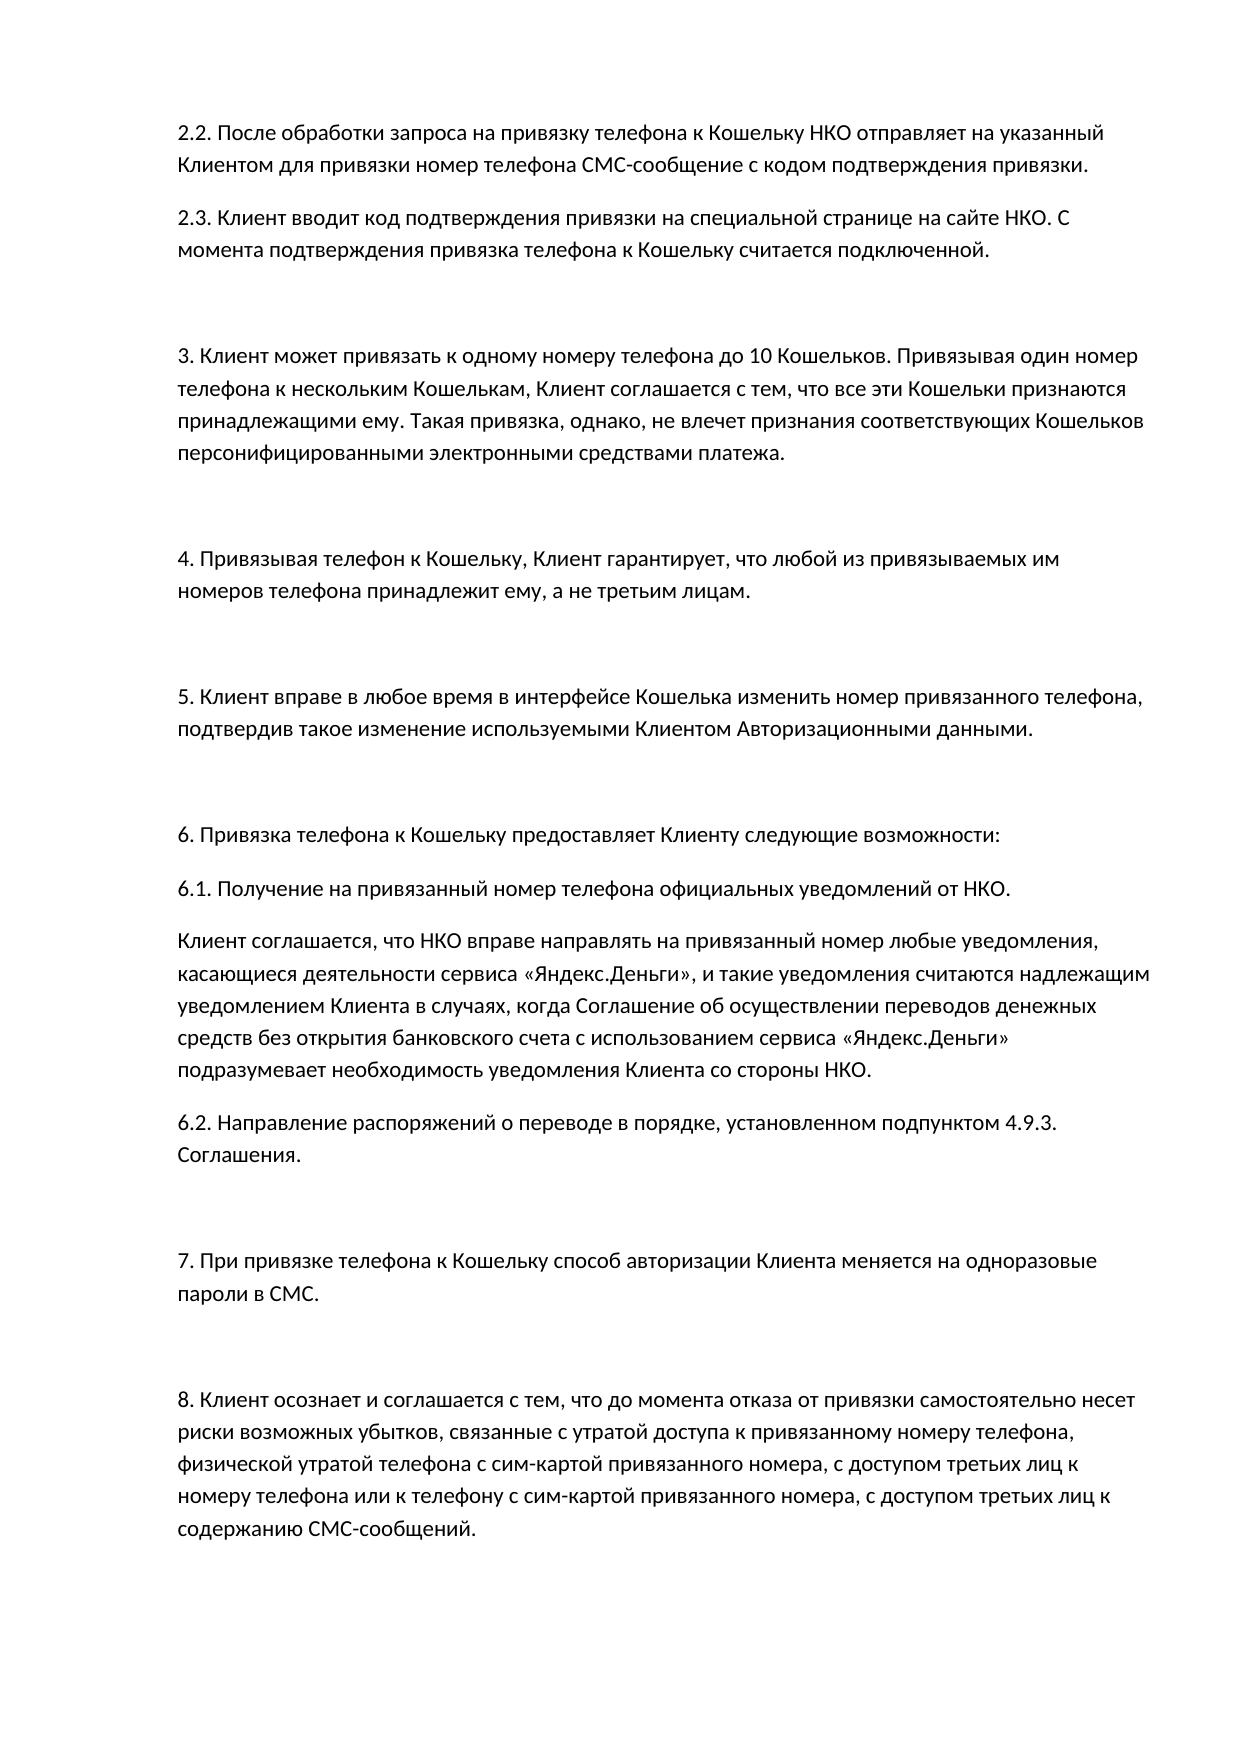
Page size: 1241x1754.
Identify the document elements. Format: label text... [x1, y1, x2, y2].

text 3. Клиент может привязать к одному номеру телефона до 10 Кошельков. Привязывая один номер телефона к нескольким Кошелькам, Клиент соглашается с тем, что все эти Кошельки признаются принадлежащими ему. Такая привязка, однако, не влечет признания соответствующих Кошельков персонифицированными электронными средствами платежа. [177, 342, 1152, 466]
text 6.2. Направление распоряжений о переводе в порядке, установленном подпунктом 4.9.3. Соглашения. [177, 1108, 1152, 1169]
text 6. Привязка телефона к Кошельку предоставляет Клиенту следующие возможности: [177, 821, 1152, 849]
text Клиент соглашается, что НКО вправе направлять на привязанный номер любые уведомления, касающиеся деятельности сервиса «Яндекс.Деньги», и такие уведомления считаются надлежащим уведомлением Клиента в случаях, когда Соглашение об осуществлении переводов денежных средств без открытия банковского счета с использованием сервиса «Яндекс.Деньги» подразумевает необходимость уведомления Клиента со стороны НКО. [177, 927, 1152, 1083]
text 8. Клиент осознает и соглашается с тем, что до момента отказа от привязки самостоятельно несет риски возможных убытков, связанные с утратой доступа к привязанному номеру телефона, физической утратой телефона с сим-картой привязанного номера, с доступом третьих лиц к номеру телефона или к телефону с сим-картой привязанного номера, с доступом третьих лиц к содержанию СМС-сообщений. [177, 1385, 1152, 1542]
text 5. Клиент вправе в любое время в интерфейсе Кошелька изменить номер привязанного телефона, подтвердив такое изменение используемыми Клиентом Авторизационными данными. [177, 682, 1152, 743]
text 4. Привязывая телефон к Кошельку, Клиент гарантирует, что любой из привязываемых им номеров телефона принадлежит ему, а не третьим лицам. [177, 544, 1152, 604]
text 2.3. Клиент вводит код подтверждения привязки на специальной странице на сайте НКО. С момента подтверждения привязка телефона к Кошельку считается подключенной. [177, 203, 1152, 263]
text 2.2. После обработки запроса на привязку телефона к Кошельку НКО отправляет на указанный Клиентом для привязки номер телефона СМС-сообщение с кодом подтверждения привязки. [177, 118, 1152, 178]
text 7. При привязке телефона к Кошельку способ авторизации Клиента меняется на одноразовые пароли в СМС. [177, 1247, 1152, 1307]
text 6.1. Получение на привязанный номер телефона официальных уведомлений от НКО. [177, 874, 1152, 902]
